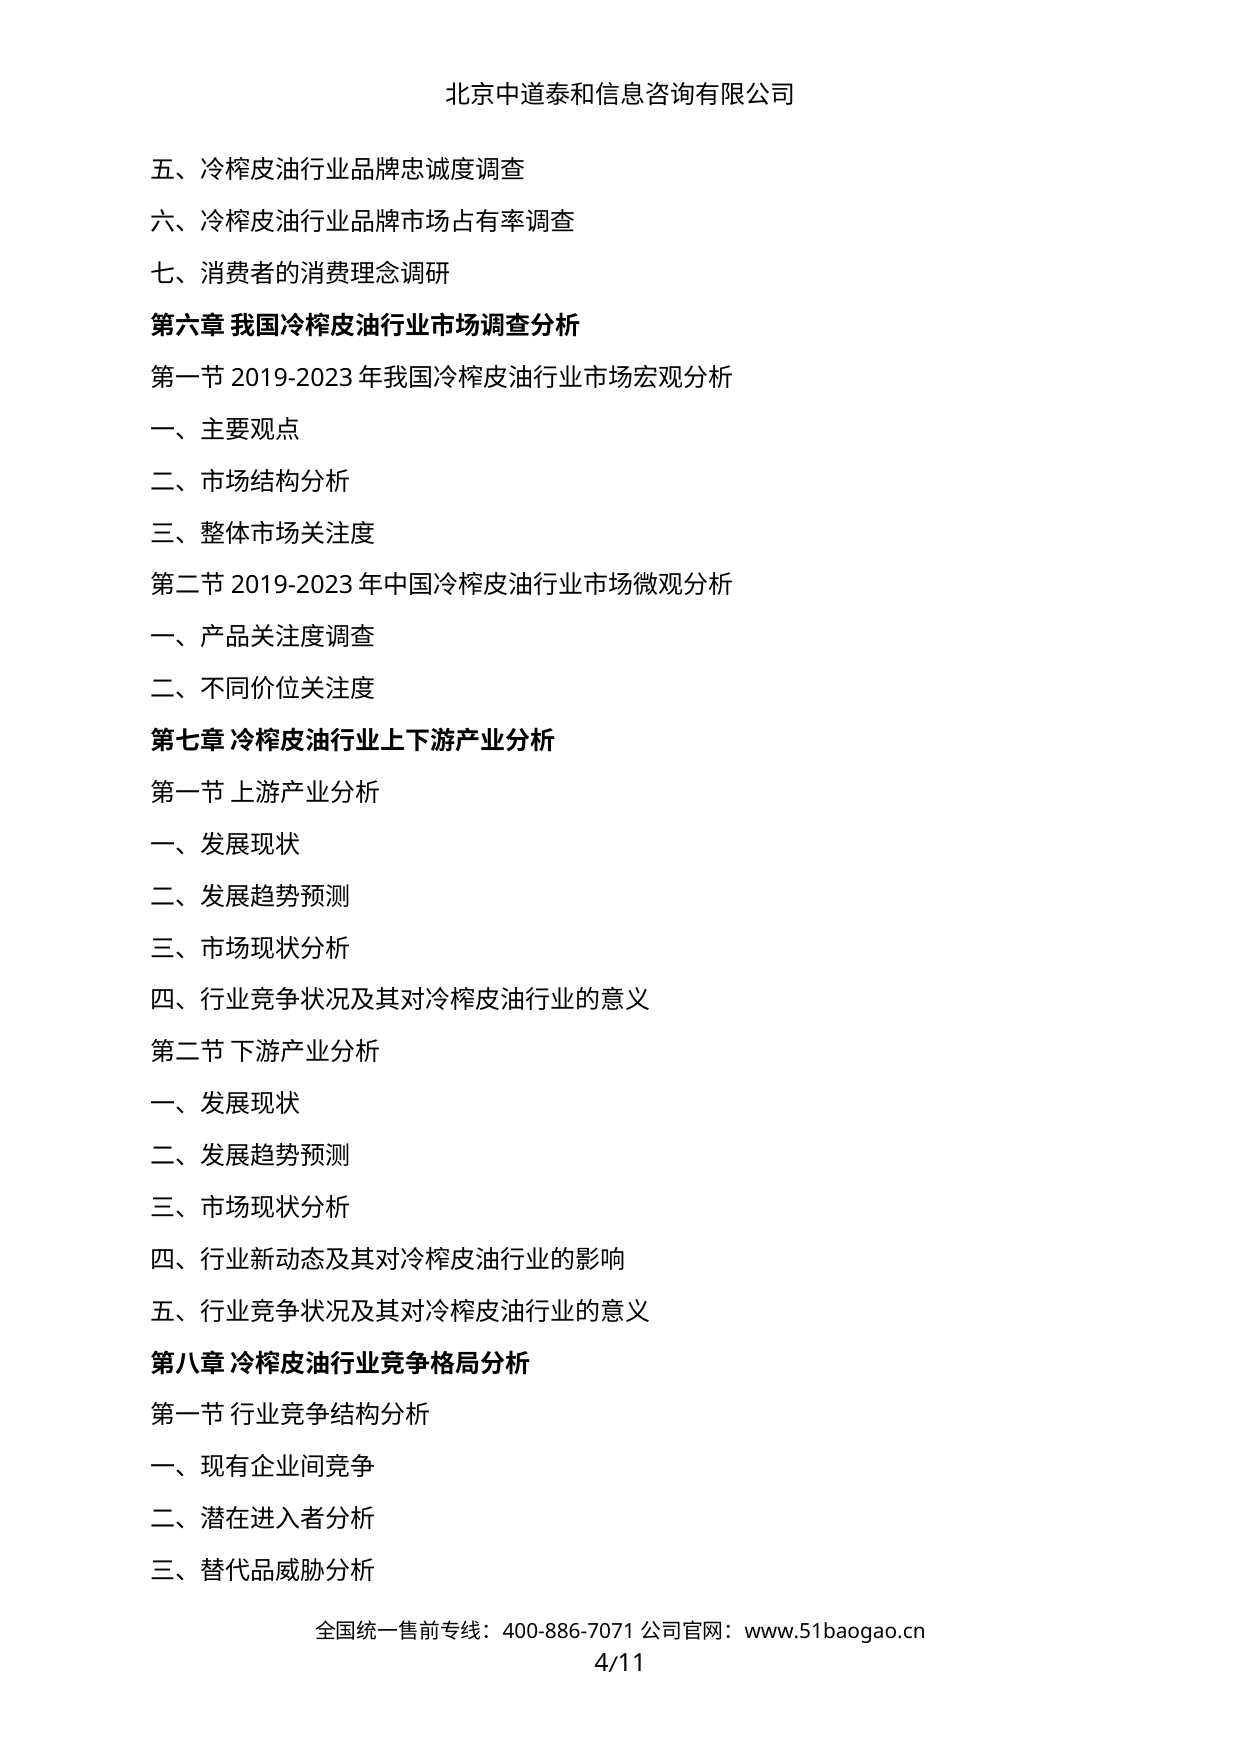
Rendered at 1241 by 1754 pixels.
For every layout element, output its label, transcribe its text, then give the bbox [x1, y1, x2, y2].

text 三、整体市场关注度 [150, 513, 1090, 549]
text 二、发展趋势预测 [150, 876, 1090, 912]
text 四、行业新动态及其对冷榨皮油行业的影响 [150, 1239, 1090, 1276]
text 六、冷榨皮油行业品牌市场占有率调查 [150, 202, 1090, 238]
text 第一节 上游产业分析 [150, 772, 1090, 809]
text 一、产品关注度调查 [150, 617, 1090, 653]
text 二、潜在进入者分析 [150, 1499, 1090, 1535]
text 一、发展现状 [150, 1084, 1090, 1120]
text 三、市场现状分析 [150, 928, 1090, 964]
text 一、发展现状 [150, 824, 1090, 861]
text 三、替代品威胁分析 [150, 1551, 1090, 1587]
text 第一节 2019-2023年我国冷榨皮油行业市场宏观分析 [150, 357, 1090, 394]
text 第六章 我国冷榨皮油行业市场调查分析 [150, 306, 1090, 342]
text 一、主要观点 [150, 409, 1090, 446]
text 第二节 2019-2023年中国冷榨皮油行业市场微观分析 [150, 565, 1090, 601]
text 四、行业竞争状况及其对冷榨皮油行业的意义 [150, 980, 1090, 1016]
text 三、市场现状分析 [150, 1187, 1090, 1224]
text 二、不同价位关注度 [150, 669, 1090, 705]
text 第一节 行业竞争结构分析 [150, 1395, 1090, 1431]
text 第八章 冷榨皮油行业竞争格局分析 [150, 1343, 1090, 1379]
text 五、行业竞争状况及其对冷榨皮油行业的意义 [150, 1291, 1090, 1327]
text 二、市场结构分析 [150, 461, 1090, 497]
text 第二节 下游产业分析 [150, 1032, 1090, 1068]
text 一、现有企业间竞争 [150, 1447, 1090, 1483]
text 七、消费者的消费理念调研 [150, 254, 1090, 290]
text 二、发展趋势预测 [150, 1136, 1090, 1172]
text 五、冷榨皮油行业品牌忠诚度调查 [150, 150, 1090, 186]
text 第七章 冷榨皮油行业上下游产业分析 [150, 721, 1090, 757]
